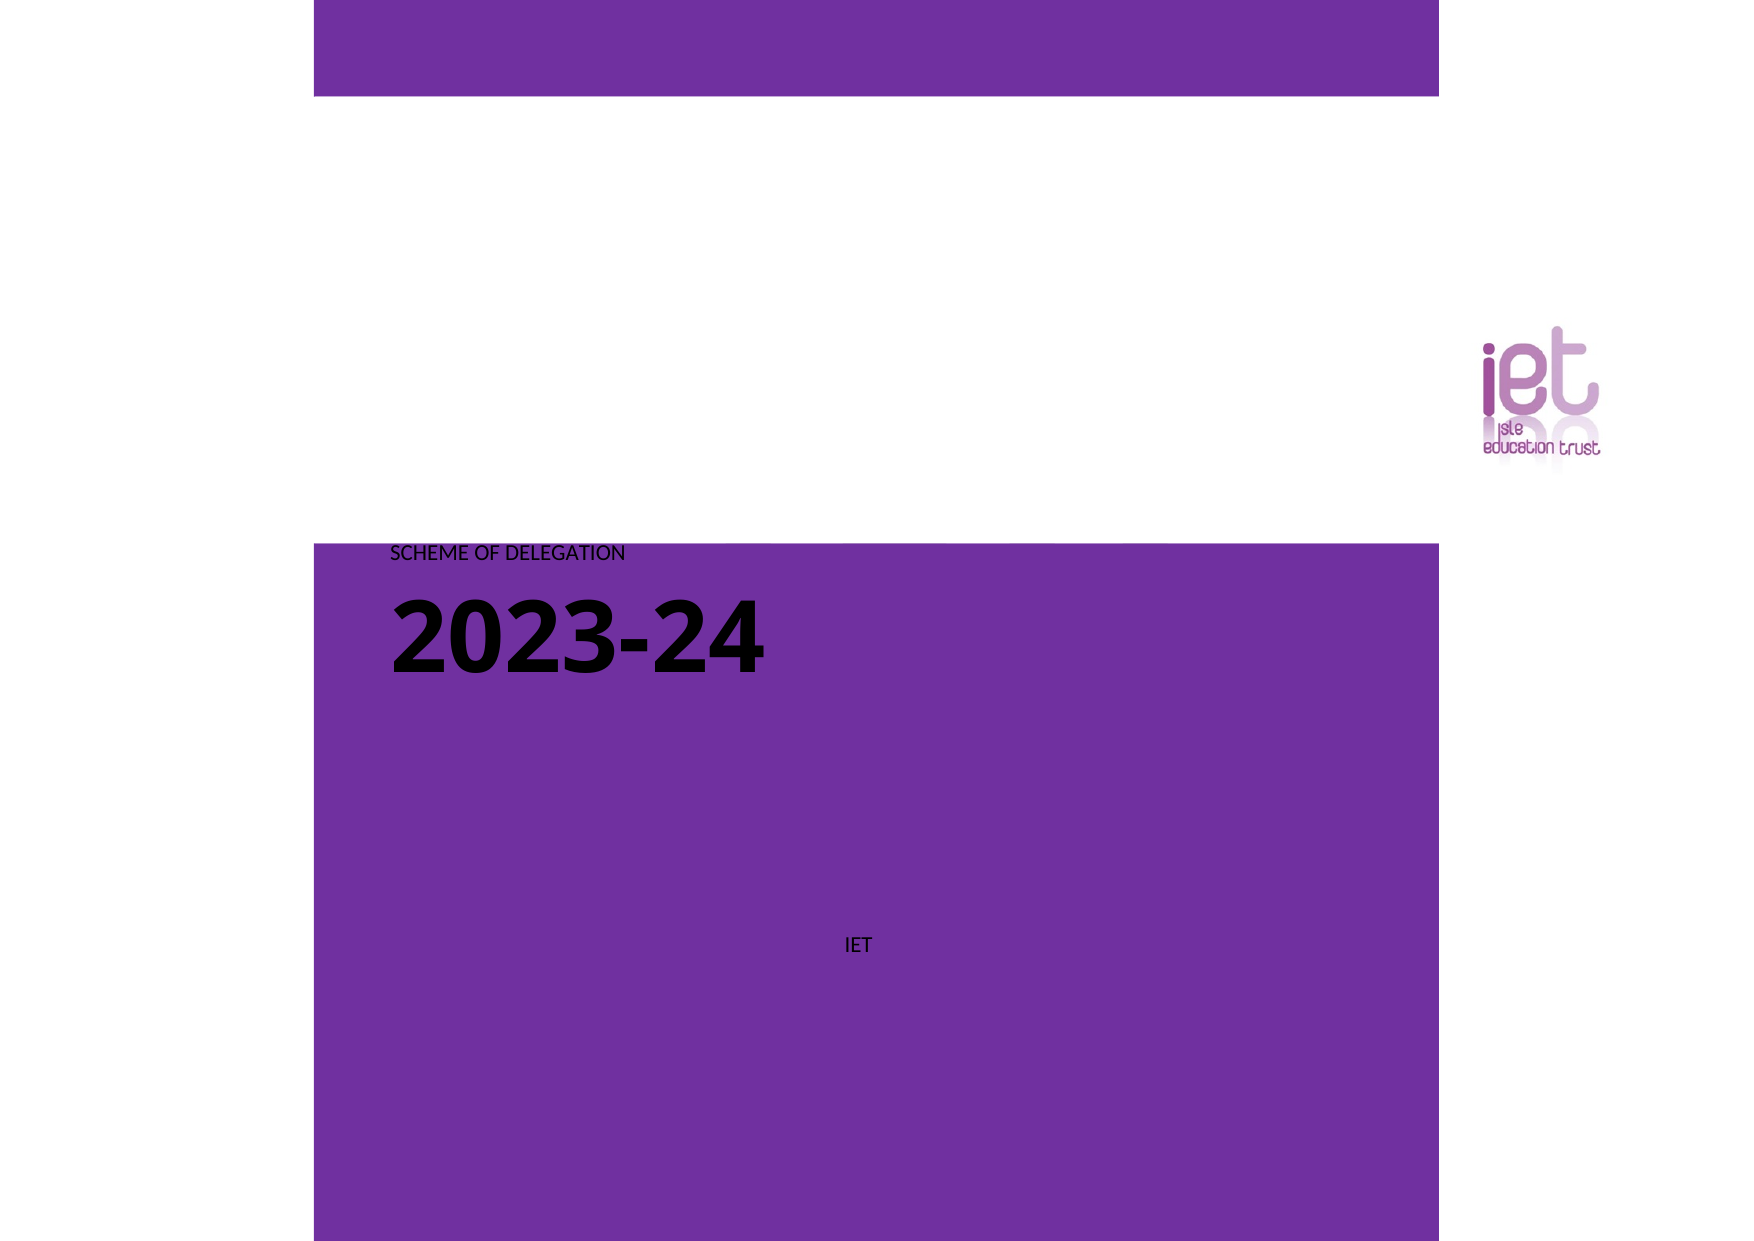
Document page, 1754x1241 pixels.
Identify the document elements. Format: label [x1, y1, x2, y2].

picture [1458, 293, 1638, 476]
